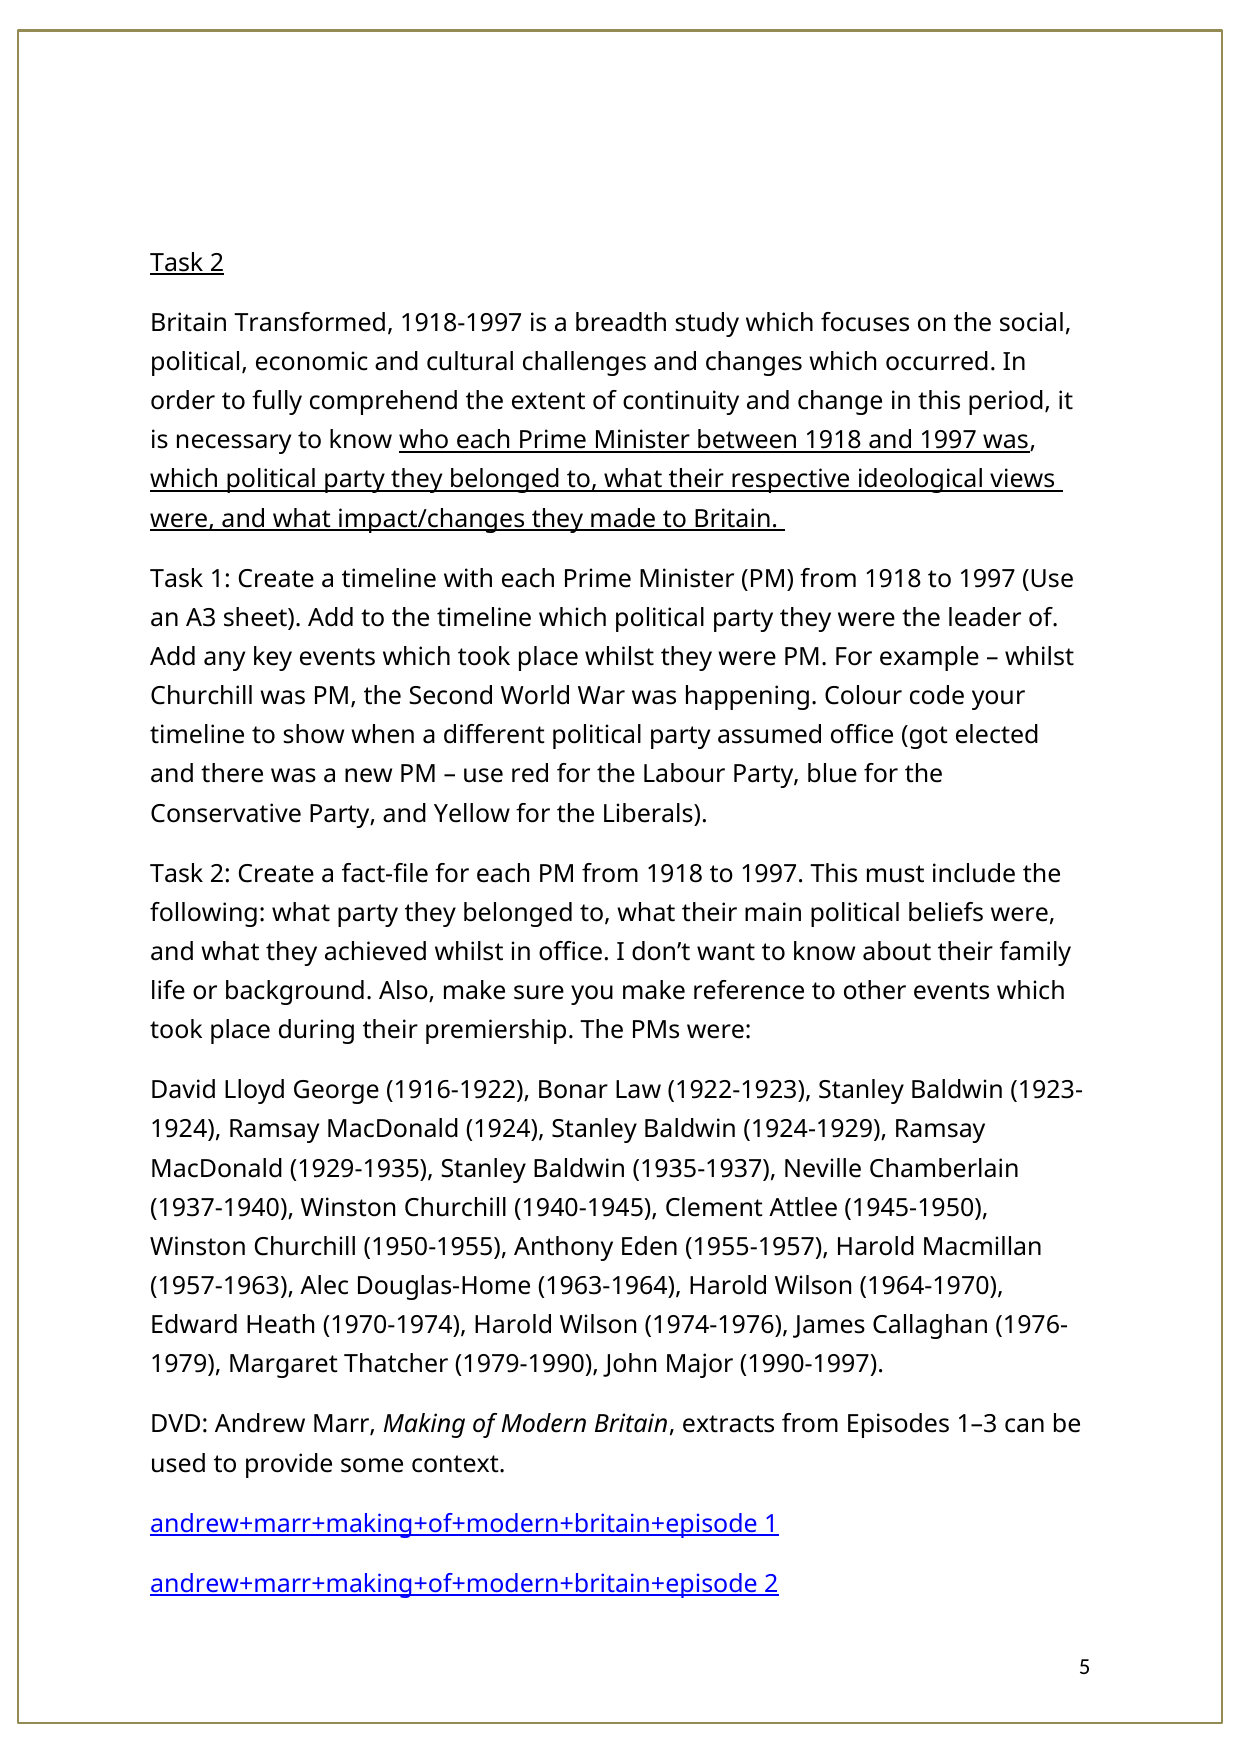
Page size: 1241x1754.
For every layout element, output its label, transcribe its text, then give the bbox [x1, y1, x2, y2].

text Britain Transformed, 1918-1997 is a breadth study which focuses on the social, political, economic and cultural challenges and changes which occurred. In order to fully comprehend the extent of continuity and change in this period, it is necessary to know who each Prime Minister between 1918 and 1997 was, which political party they belonged to, what their respective ideological views were, and what impact/changes they made to Britain. [150, 304, 1090, 534]
text Task 1: Create a timeline with each Prime Minister (PM) from 1918 to 1997 (Use an A3 sheet). Add to the timeline which political party they were the leader of. Add any key events which took place whilst they were PM. For example – whilst Churchill was PM, the Second World War was happening. Colour code your timeline to show when a different political party assumed office (got elected and there was a new PM – use red for the Labour Party, blue for the Conservative Party, and Yellow for the Liberals). [150, 560, 1090, 829]
text andrew+marr+making+of+modern+britain+episode 1 [150, 1505, 1090, 1539]
text andrew+marr+making+of+modern+britain+episode 2 [150, 1565, 1090, 1599]
text David Lloyd George (1916-1922), Bonar Law (1922-1923), Stanley Baldwin (1923-1924), Ramsay MacDonald (1924), Stanley Baldwin (1924-1929), Ramsay MacDonald (1929-1935), Stanley Baldwin (1935-1937), Neville Chamberlain (1937-1940), Winston Churchill (1940-1945), Clement Attlee (1945-1950), Winston Churchill (1950-1955), Anthony Eden (1955-1957), Harold Macmillan (1957-1963), Alec Douglas-Home (1963-1964), Harold Wilson (1964-1970), Edward Heath (1970-1974), Harold Wilson (1974-1976), James Callaghan (1976-1979), Margaret Thatcher (1979-1990), John Major (1990-1997). [150, 1072, 1090, 1380]
text DVD: Andrew Marr, Making of Modern Britain, extracts from Episodes 1–3 can be used to provide some context. [150, 1406, 1090, 1479]
text Task 2: Create a fact-file for each PM from 1918 to 1997. This must include the following: what party they belonged to, what their main political beliefs were, and what they achieved whilst in office. I don’t want to know about their family life or background. Also, make sure you make reference to other events which took place during their premiership. The PMs were: [150, 855, 1090, 1046]
text Task 2 [150, 244, 1090, 278]
